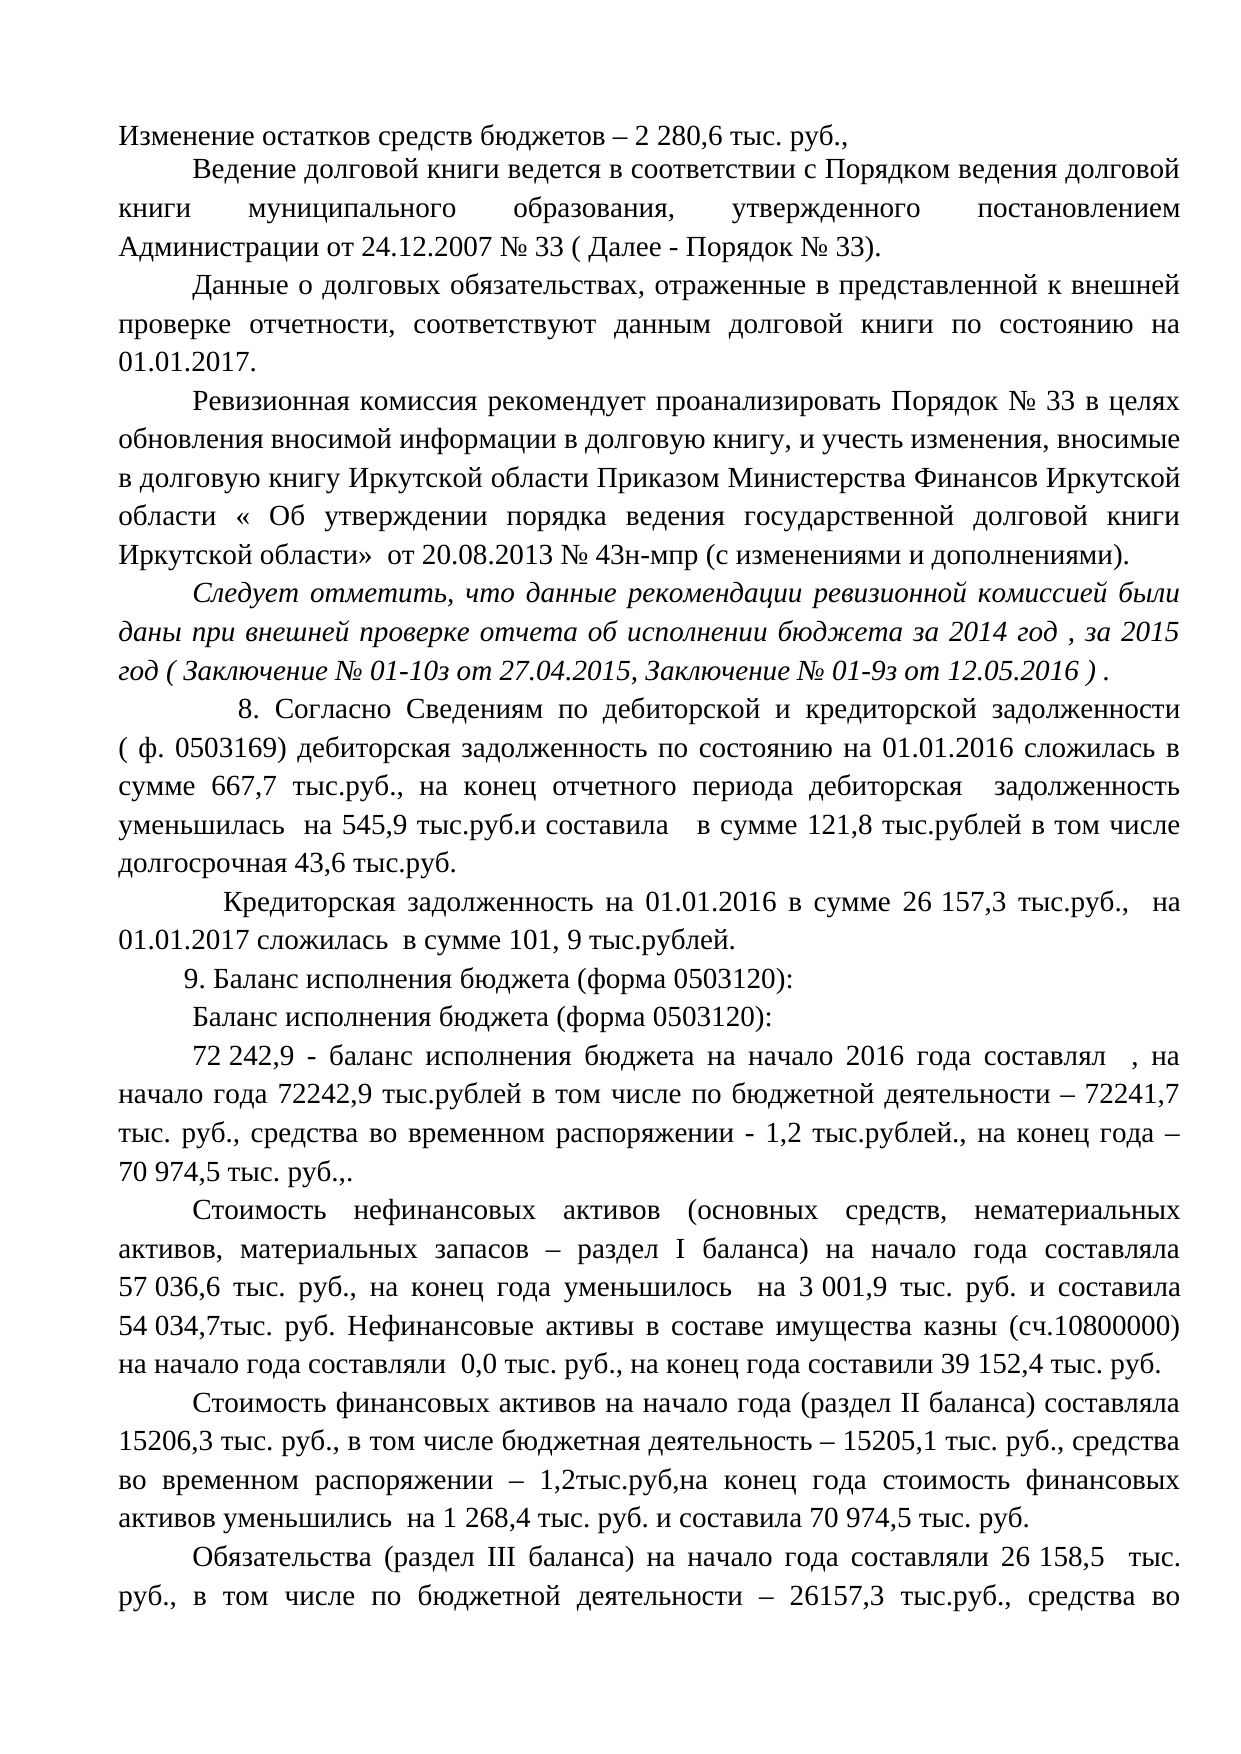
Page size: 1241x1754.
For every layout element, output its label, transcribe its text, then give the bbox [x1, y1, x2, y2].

text Данные о долговых обязательствах, отраженные в представленной к внешней проверке отчетности, соответствуют данным долговой книги по состоянию на 01.01.2017. [118, 267, 1181, 378]
text Стоимость нефинансовых активов (основных средств, нематериальных активов, материальных запасов – раздел I баланса) на начало года составляла 57 036,6 тыс. руб., на конец года уменьшилось на 3 001,9 тыс. руб. и составила 54 034,7тыс. руб. Нефинансовые активы в составе имущества казны (сч.10800000) на начало года составляли 0,0 тыс. руб., на конец года составили 39 152,4 тыс. руб. [118, 1192, 1181, 1380]
text 9. Баланс исполнения бюджета (форма 0503120): [118, 961, 1181, 994]
text 72 242,9 - баланс исполнения бюджета на начало 2016 года составлял , на начало года 72242,9 тыс.рублей в том числе по бюджетной деятельности – 72241,7 тыс. руб., средства во временном распоряжении - 1,2 тыс.рублей., на конец года – 70 974,5 тыс. руб.,. [118, 1038, 1181, 1187]
text 8. Согласно Сведениям по дебиторской и кредиторской задолженности ( ф. 0503169) дебиторская задолженность по состоянию на 01.01.2016 сложилась в сумме 667,7 тыс.руб., на конец отчетного периода дебиторская задолженность уменьшилась на 545,9 тыс.руб.и составила в сумме 121,8 тыс.рублей в том числе долгосрочная 43,6 тыс.руб. [118, 691, 1181, 879]
text Следует отметить, что данные рекомендации ревизионной комиссией были даны при внешней проверке отчета об исполнении бюджета за 2014 год , за 2015 год ( Заключение № 01-10з от 27.04.2015, Заключение № 01-9з от 12.05.2016 ) . [118, 576, 1181, 686]
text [118, 1539, 1181, 1611]
text Изменение остатков средств бюджетов – 2 280,6 тыс. руб., [118, 118, 1181, 152]
text Баланс исполнения бюджета (форма 0503120): [118, 999, 1181, 1033]
text Ведение долговой книги ведется в соответствии с Порядком ведения долговой книги муниципального образования, утвержденного постановлением Администрации от 24.12.2007 № 33 ( Далее - Порядок № 33). [118, 152, 1181, 262]
text Стоимость финансовых активов на начало года (раздел II баланса) составляла 15206,3 тыс. руб., в том числе бюджетная деятельность – 15205,1 тыс. руб., средства во временном распоряжении – 1,2тыс.руб,на конец года стоимость финансовых активов уменьшились на 1 268,4 тыс. руб. и составила 70 974,5 тыс. руб. [118, 1385, 1181, 1534]
text Ревизионная комиссия рекомендует проанализировать Порядок № 33 в целях обновления вносимой информации в долговую книгу, и учесть изменения, вносимые в долговую книгу Иркутской области Приказом Министерства Финансов Иркутской области « Об утверждении порядка ведения государственной долговой книги Иркутской области» от 20.08.2013 № 43н-мпр (с изменениями и дополнениями). [118, 383, 1181, 571]
text Кредиторская задолженность на 01.01.2016 в сумме 26 157,3 тыс.руб., на 01.01.2017 сложилась в сумме 101, 9 тыс.рублей. [118, 884, 1181, 956]
